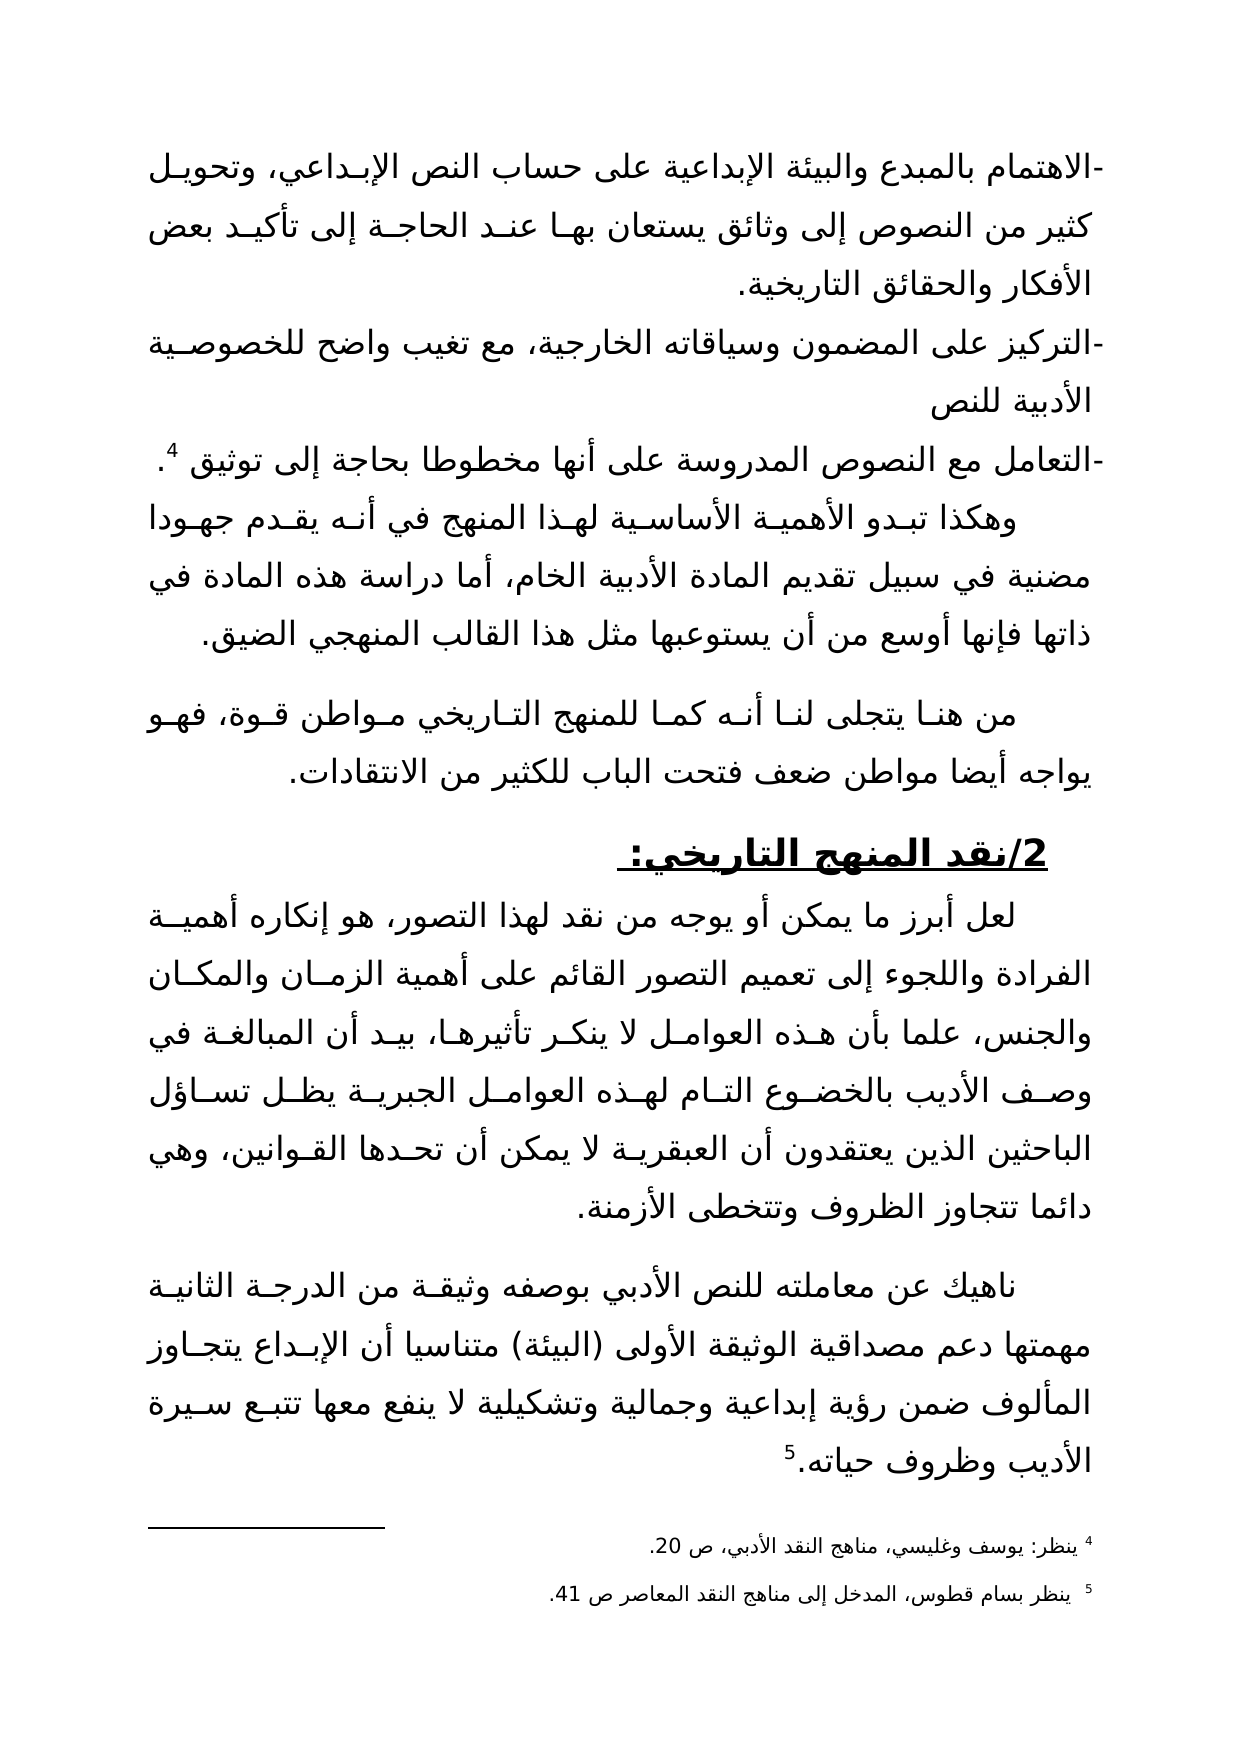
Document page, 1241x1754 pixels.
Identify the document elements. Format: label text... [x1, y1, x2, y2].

list التركيز على المضمون وسياقاته الخارجية، مع تغيب واضح للخصوصية الأدبية للنص [148, 323, 1093, 420]
list الاهتمام بالمبدع والبيئة الإبداعية على حساب النص الإبداعي، وتحويل كثير من النصوص إلى وثائق يستعان بها عند الحاجة إلى تأكيد بعض الأفكار والحقائق التاريخية. [148, 148, 1093, 303]
text لعل أبرز ما يمكن أو يوجه من نقد لهذا التصور، هو إنكاره أهمية الفرادة واللجوء إلى تعميم التصور القائم على أهمية الزمان والمكان والجنس، علما بأن هذه العوامل لا ينكر تأثيرها، بيد أن المبالغة في وصف الأديب بالخضوع التام لهذه العوامل الجبرية يظل تساؤل الباحثين الذين يعتقدون أن العبقرية لا يمكن أن تحدها القوانين، وهي دائما تتجاوز الظروف وتتخطى الأزمنة. [148, 897, 1093, 1227]
text من هنا يتجلى لنا أنه كما للمنهج التاريخي مواطن قوة، فهو يواجه أيضا مواطن ضعف فتحت الباب للكثير من الانتقادات. [148, 694, 1093, 791]
text ناهيك عن معاملته للنص الأدبي بوصفه وثيقة من الدرجة الثانية مهمتها دعم مصداقية الوثيقة الأولى (البيئة) متناسيا أن الإبداع يتجاوز المألوف ضمن رؤية إبداعية وجمالية وتشكيلية لا ينفع معها تتبع سيرة الأديب وظروف حياته. [148, 1267, 1093, 1480]
text 2/نقد المنهج التاريخي: [148, 831, 1048, 875]
text وهكذا تبدو الأهمية الأساسية لهذا المنهج في أنه يقدم جهودا مضنية في سبيل تقديم المادة الأدبية الخام، أما دراسة هذه المادة في ذاتها فإنها أوسع من أن يستوعبها مثل هذا القالب المنهجي الضيق. [148, 498, 1093, 654]
list التعامل مع النصوص المدروسة على أنها مخطوطا بحاجة إلى توثيق . [148, 439, 1093, 479]
